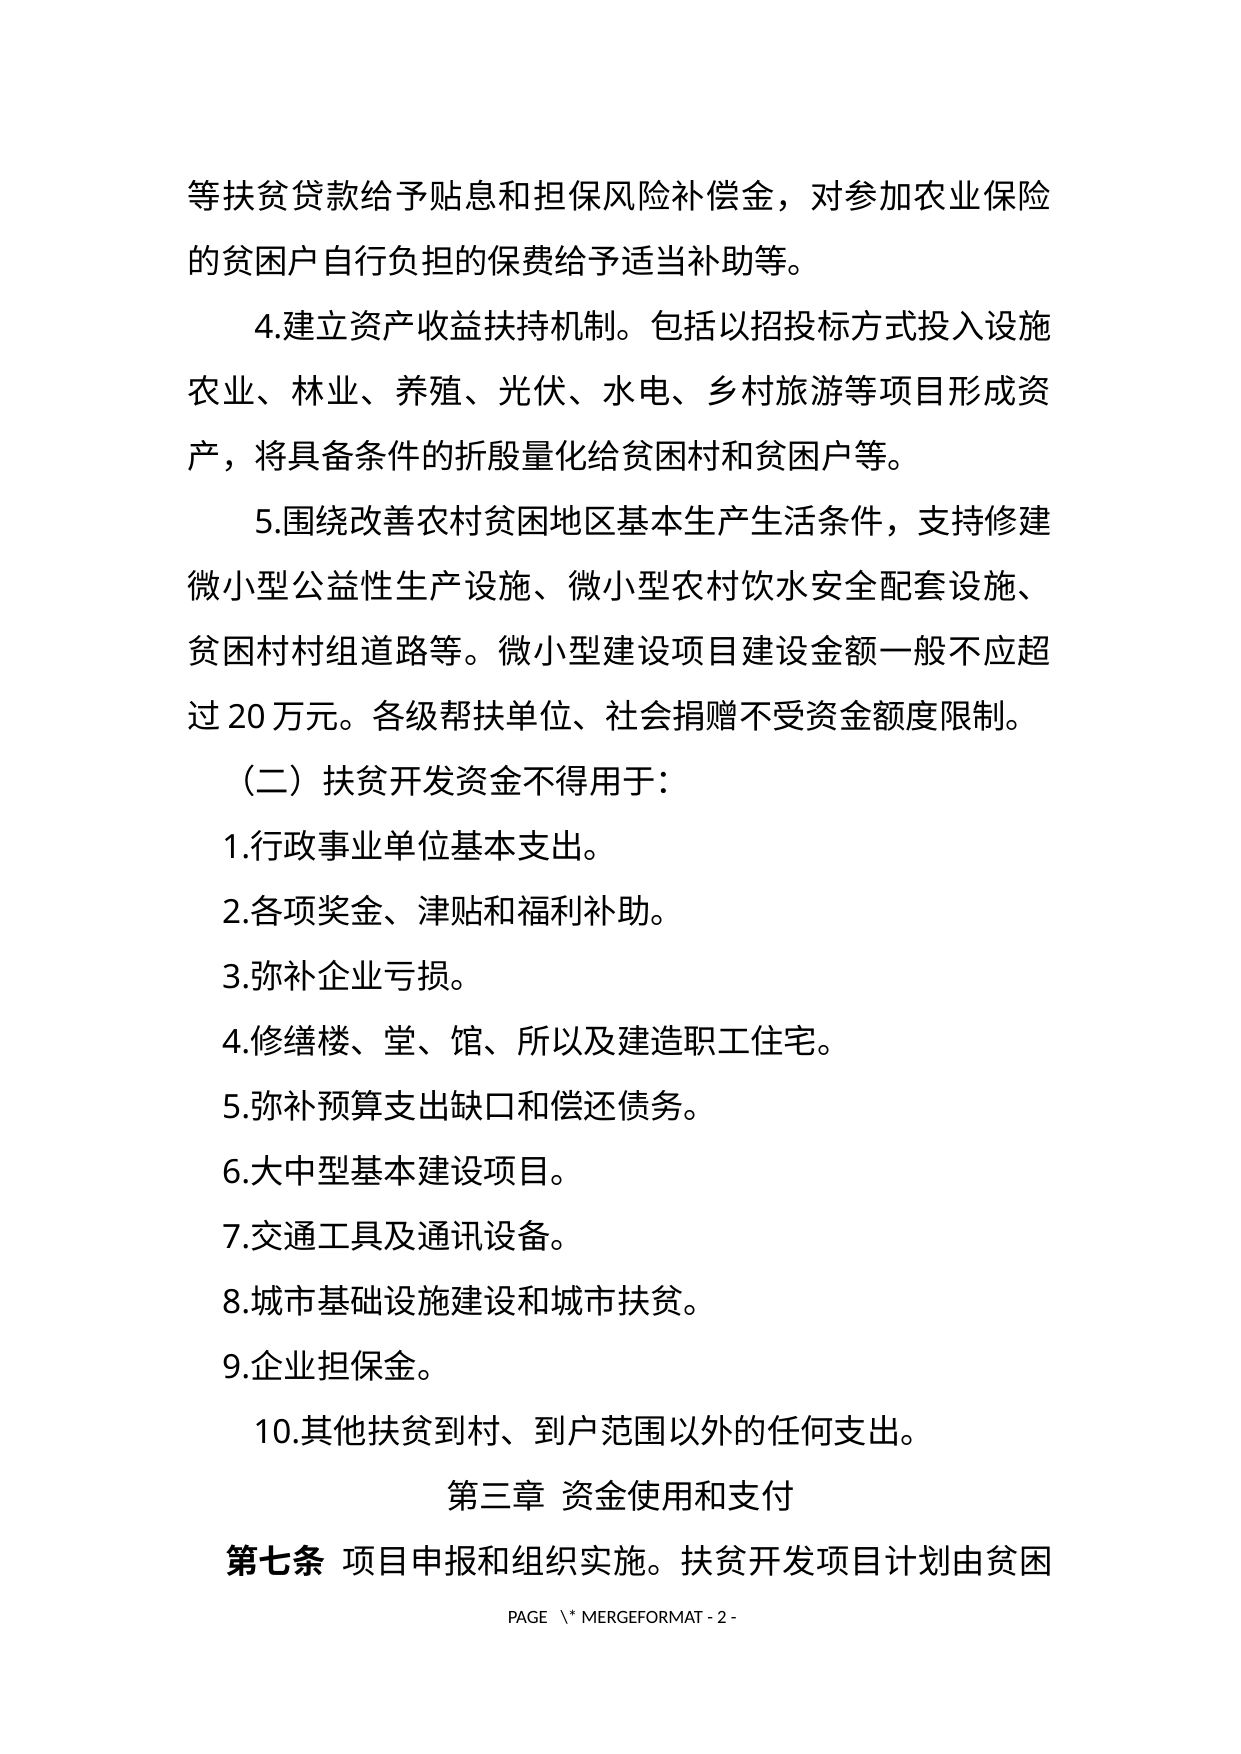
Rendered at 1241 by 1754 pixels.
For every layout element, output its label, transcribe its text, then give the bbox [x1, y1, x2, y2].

text 9.企业担保金。 [187, 1332, 1053, 1397]
text 2.各项奖金、津贴和福利补助。 [187, 877, 1053, 942]
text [187, 162, 1053, 292]
text 10.其他扶贫到村、到户范围以外的任何支出。 [187, 1397, 1053, 1462]
text 7.交通工具及通讯设备。 [187, 1202, 1053, 1267]
text 4.建立资产收益扶持机制。包括以招投标方式投入设施农业、林业、养殖、光伏、水电、乡村旅游等项目形成资产，将具备条件的折殷量化给贫困村和贫困户等。 [187, 292, 1053, 487]
text 8.城市基础设施建设和城市扶贫。 [187, 1267, 1053, 1332]
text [187, 1527, 1053, 1592]
text （二）扶贫开发资金不得用于： [187, 747, 1053, 812]
text 3.弥补企业亏损。 [187, 942, 1053, 1007]
text 5.围绕改善农村贫困地区基本生产生活条件，支持修建微小型公益性生产设施、微小型农村饮水安全配套设施、贫困村村组道路等。微小型建设项目建设金额一般不应超过20万元。各级帮扶单位、社会捐赠不受资金额度限制。 [187, 487, 1053, 747]
text 4.修缮楼、堂、馆、所以及建造职工住宅。 [187, 1007, 1053, 1072]
text 1.行政事业单位基本支出。 [187, 812, 1053, 877]
text 6.大中型基本建设项目。 [187, 1137, 1053, 1202]
text 第三章 资金使用和支付 [187, 1462, 1053, 1527]
text 5.弥补预算支出缺口和偿还债务。 [187, 1072, 1053, 1137]
